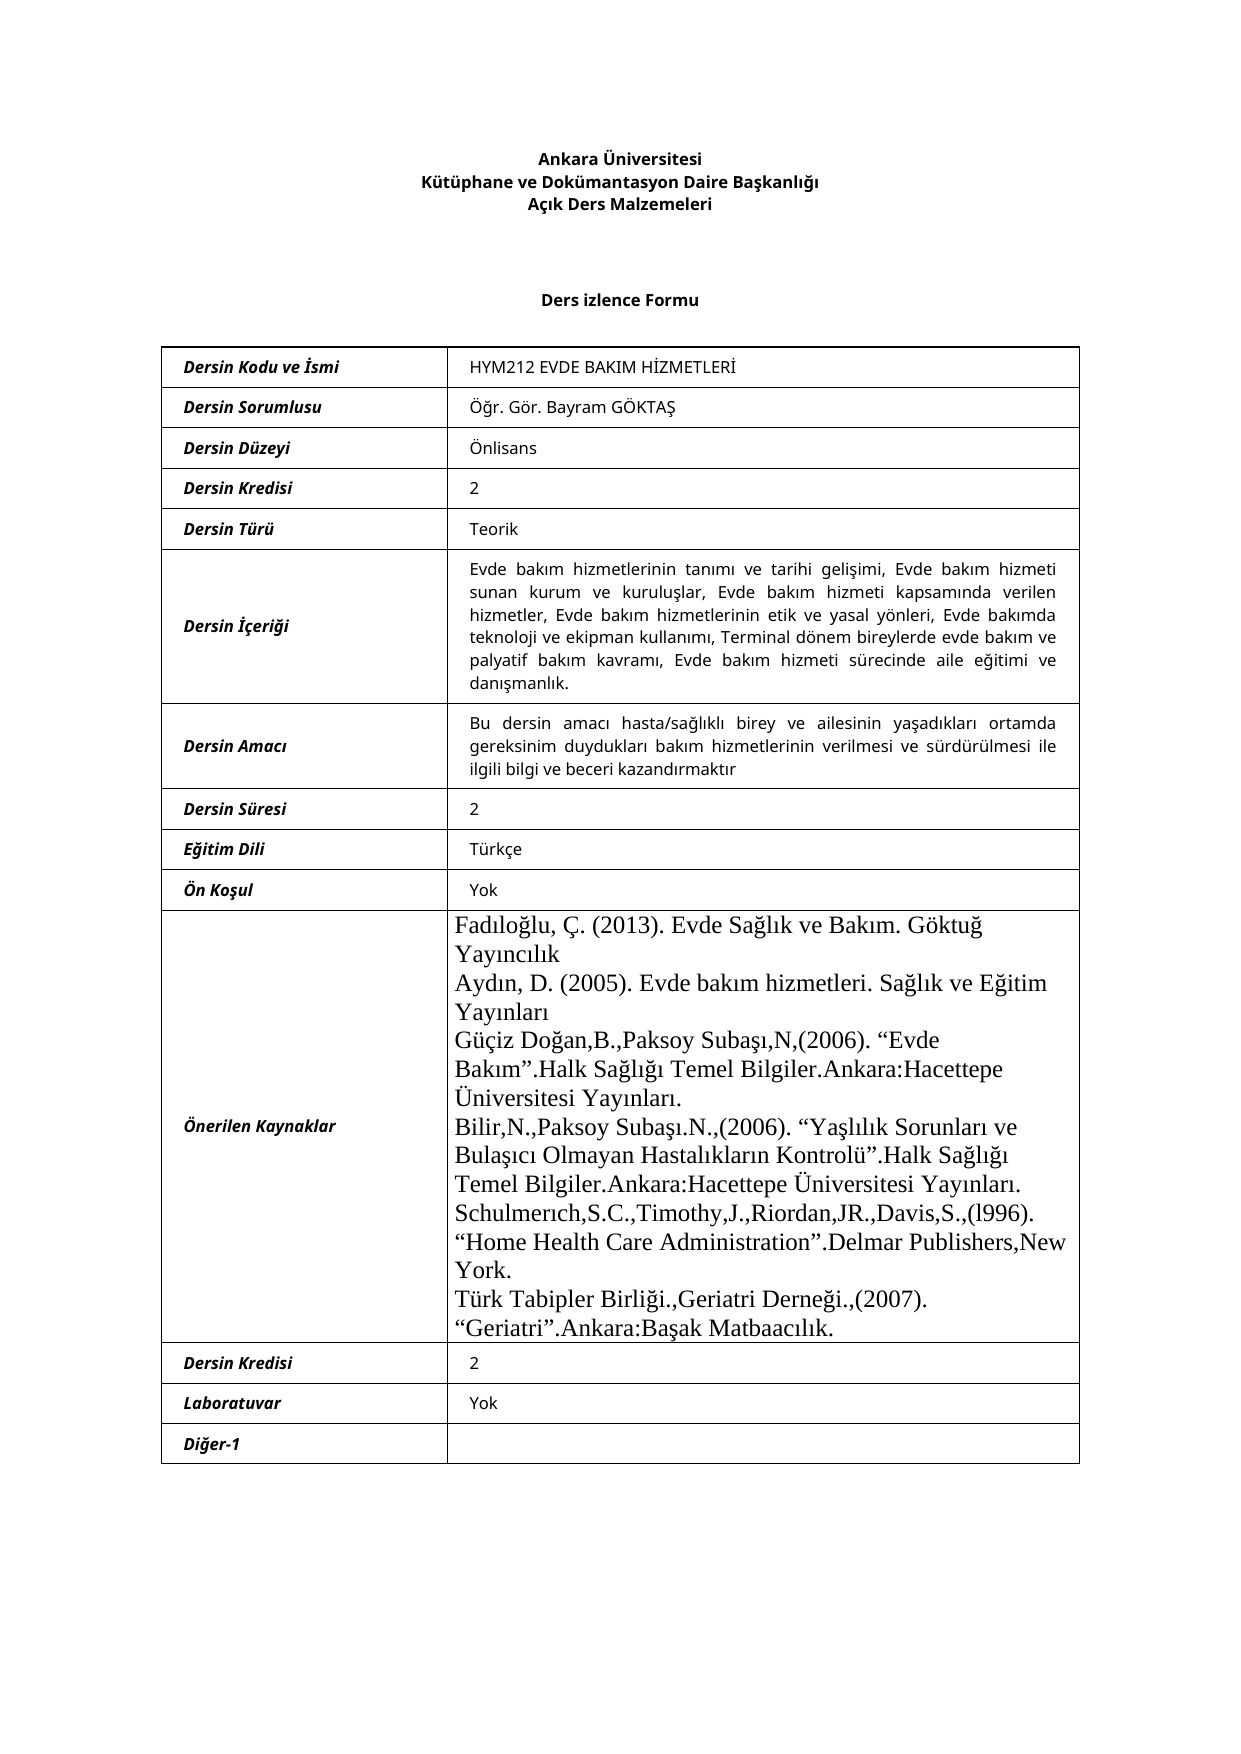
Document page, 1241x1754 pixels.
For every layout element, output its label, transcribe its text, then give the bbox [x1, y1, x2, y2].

table_cell Dersin Kredisi [162, 469, 447, 508]
table_cell Ön Koşul [162, 870, 447, 909]
table_cell Evde bakım hizmetlerinin tanımı ve tarihi gelişimi, Evde bakım hizmeti sunan kurum ve kuruluşlar, Evde bakım hizmeti kapsamında verilen hizmetler, Evde bakım hizmetlerinin etik ve yasal yönleri, Evde bakımda teknoloji ve ekipman kullanımı, Terminal dönem bireylerde evde bakım ve palyatif bakım kavramı, Evde bakım hizmeti sürecinde aile eğitimi ve danışmanlık. [448, 550, 1079, 702]
table_cell Öğr. Gör. Bayram GÖKTAŞ [448, 388, 1079, 427]
table_cell Önerilen Kaynaklar [162, 911, 447, 1342]
table_cell 2 [448, 469, 1079, 508]
table_cell Dersin Kredisi [162, 1343, 447, 1382]
table_cell [448, 911, 1079, 1342]
table_cell Önlisans [448, 428, 1079, 468]
text Ankara Üniversitesi Kütüphane ve Dokümantasyon Daire Başkanlığı [148, 148, 1093, 193]
table_cell Dersin Türü [162, 509, 447, 548]
table_cell 2 [448, 789, 1079, 829]
table_cell Teorik [448, 509, 1079, 548]
table_cell 2 [448, 1343, 1079, 1382]
table_cell Türkçe [448, 830, 1079, 869]
table_cell [448, 1424, 1079, 1463]
table_cell Dersin Süresi [162, 789, 447, 829]
text Açık Ders Malzemeleri [148, 193, 1093, 216]
table_cell Diğer-1 [162, 1424, 447, 1463]
table_cell Bu dersin amacı hasta/sağlıklı birey ve ailesinin yaşadıkları ortamda gereksinim duydukları bakım hizmetlerinin verilmesi ve sürdürülmesi ile ilgili bilgi ve beceri kazandırmaktır [448, 704, 1079, 788]
table_cell Dersin Amacı [162, 704, 447, 788]
table_cell Dersin Sorumlusu [162, 388, 447, 427]
text Ders izlence Formu [148, 288, 1093, 311]
table_header Dersin Kodu ve İsmi [162, 348, 447, 387]
table_cell Dersin İçeriği [162, 550, 447, 702]
table_cell Yok [448, 870, 1079, 909]
table_cell Laboratuvar [162, 1384, 447, 1423]
table_cell Dersin Düzeyi [162, 428, 447, 468]
table_header HYM212 EVDE BAKIM HİZMETLERİ [448, 348, 1079, 387]
table_cell Eğitim Dili [162, 830, 447, 869]
table_cell Yok [448, 1384, 1079, 1423]
